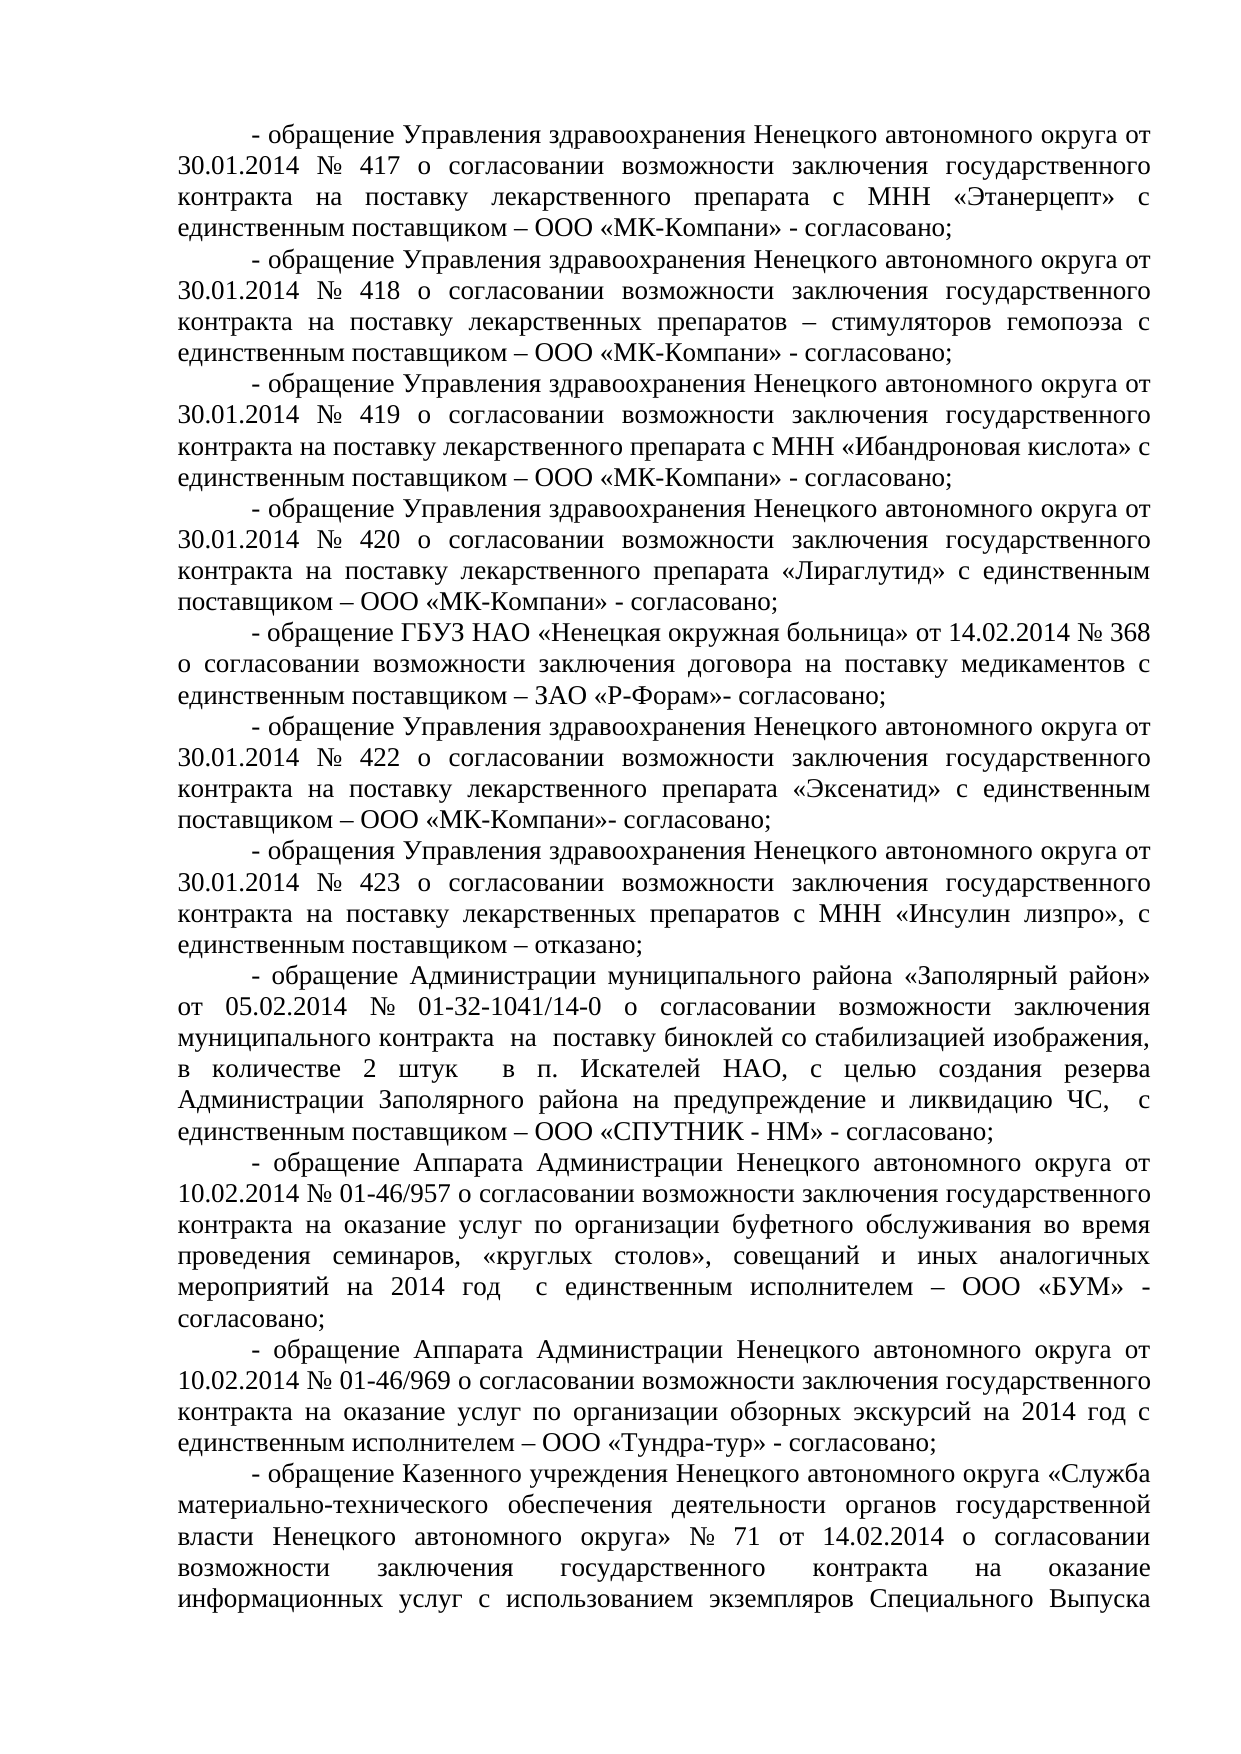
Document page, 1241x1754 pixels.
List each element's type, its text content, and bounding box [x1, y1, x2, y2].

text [177, 1457, 1152, 1613]
text - обращение Аппарата Администрации Ненецкого автономного округа от 10.02.2014 № 01-46/957 о согласовании возможности заключения государственного контракта на оказание услуг по организации буфетного обслуживания во время проведения семинаров, «круглых столов», совещаний и иных аналогичных мероприятий на 2014 год с единственным исполнителем – ООО «БУМ» - согласовано; [177, 1146, 1152, 1333]
text - обращение Администрации муниципального района «Заполярный район» от 05.02.2014 № 01-32-1041/14-0 о согласовании возможности заключения муниципального контракта на поставку биноклей со стабилизацией изображения, в количестве 2 штук в п. Искателей НАО, с целью создания резерва Администрации Заполярного района на предупреждение и ликвидацию ЧС, с единственным поставщиком – ООО «СПУТНИК - НМ» - согласовано; [177, 959, 1152, 1146]
text - обращение Управления здравоохранения Ненецкого автономного округа от 30.01.2014 № 417 о согласовании возможности заключения государственного контракта на поставку лекарственного препарата с МНН «Этанерцепт» с единственным поставщиком – ООО «МК-Компани» - согласовано; [177, 118, 1152, 243]
text - обращение Аппарата Администрации Ненецкого автономного округа от 10.02.2014 № 01-46/969 о согласовании возможности заключения государственного контракта на оказание услуг по организации обзорных экскурсий на 2014 год с единственным исполнителем – ООО «Тундра-тур» - согласовано; [177, 1333, 1152, 1457]
text - обращение Управления здравоохранения Ненецкого автономного округа от 30.01.2014 № 422 о согласовании возможности заключения государственного контракта на поставку лекарственного препарата «Эксенатид» с единственным поставщиком – ООО «МК-Компани»- согласовано; [177, 710, 1152, 834]
text - обращения Управления здравоохранения Ненецкого автономного округа от 30.01.2014 № 423 о согласовании возможности заключения государственного контракта на поставку лекарственных препаратов с МНН «Инсулин лизпро», с единственным поставщиком – отказано; [177, 834, 1152, 959]
text - обращение Управления здравоохранения Ненецкого автономного округа от 30.01.2014 № 419 о согласовании возможности заключения государственного контракта на поставку лекарственного препарата с МНН «Ибандроновая кислота» с единственным поставщиком – ООО «МК-Компани» - согласовано; [177, 367, 1152, 492]
text - обращение Управления здравоохранения Ненецкого автономного округа от 30.01.2014 № 420 о согласовании возможности заключения государственного контракта на поставку лекарственного препарата «Лираглутид» с единственным поставщиком – ООО «МК-Компани» - согласовано; [177, 492, 1152, 616]
text - обращение Управления здравоохранения Ненецкого автономного округа от 30.01.2014 № 418 о согласовании возможности заключения государственного контракта на поставку лекарственных препаратов – стимуляторов гемопоэза с единственным поставщиком – ООО «МК-Компани» - согласовано; [177, 243, 1152, 367]
text - обращение ГБУЗ НАО «Ненецкая окружная больница» от 14.02.2014 № 368 о согласовании возможности заключения договора на поставку медикаментов с единственным поставщиком – ЗАО «Р-Форам»- согласовано; [177, 616, 1152, 710]
